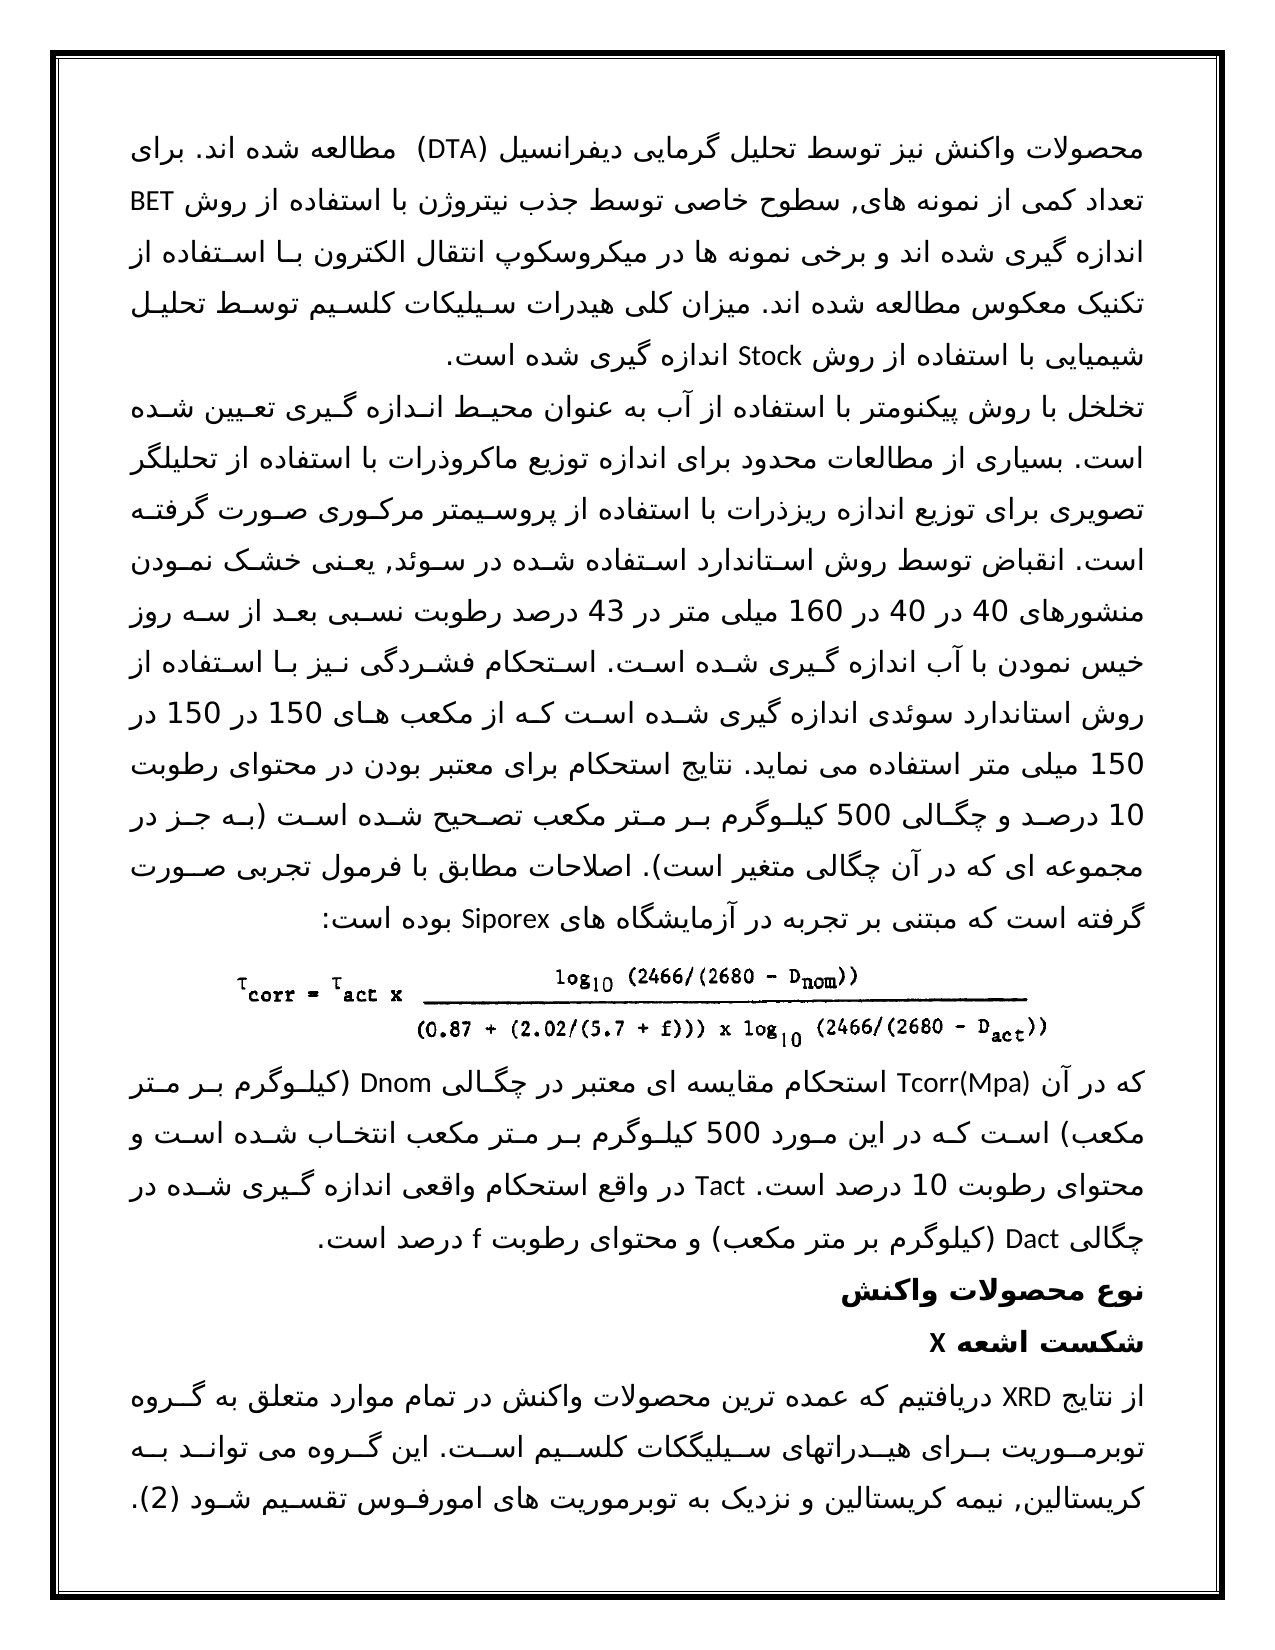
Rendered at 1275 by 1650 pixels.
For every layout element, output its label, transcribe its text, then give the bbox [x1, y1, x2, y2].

text محصولات واکنش نیز توسط تحلیل گرمایی دیفرانسیل (DTA) مطالعه شده اند. برای تعداد کمی از نمونه های, سطوح خاصی توسط جذب نیتروژن با استفاده از روش BET اندازه گیری شده اند و برخی نمونه ها در میکروسکوپ انتقال الکترون با استفاده از تکنیک معکوس مطالعه شده اند. میزان کلی هیدرات سیلیکات کلسیم توسط تحلیل شیمیایی با استفاده از روش Stock اندازه گیری شده است. [130, 130, 1145, 373]
text نوع محصولات واکنش [130, 1273, 1145, 1307]
text تخلخل با روش پیکنومتر با استفاده از آب به عنوان محیط اندازه گیری تعیین شده است. بسیاری از مطالعات محدود برای اندازه توزیع ماکروذرات با استفاده از تحلیلگر تصویری برای توزیع اندازه ریزذرات با استفاده از پروسیمتر مرکوری صورت گرفته است. انقباض توسط روش استاندارد استفاده شده در سوئد, یعنی خشک نمودن منشورهای 40 در 40 در 160 میلی متر در 43 درصد رطوبت نسبی بعد از سه روز خیس نمودن با آب اندازه گیری شده است. استحکام فشردگی نیز با استفاده از روش استاندارد سوئدی اندازه گیری شده است که از مکعب های 150 در 150 در 150 میلی متر استفاده می نماید. نتایج استحکام برای معتبر بودن در محتوای رطوبت 10 درصد و چگالی 500 کیلوگرم بر متر مکعب تصحیح شده است (به جز در مجموعه ای که در آن چگالی متغیر است). اصلاحات مطابق با فرمول تجربی صورت گرفته است که مبتنی بر تجربه در آزمایشگاه های Siporex بوده است: [130, 390, 1145, 935]
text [130, 1378, 1145, 1515]
text که در آن Tcorr(Mpa) استحکام مقایسه ای معتبر در چگالی Dnom (کیلوگرم بر متر مکعب) است که در این مورد 500 کیلوگرم بر متر مکعب انتخاب شده است و محتوای رطوبت 10 درصد است. Tact در واقع استحکام واقعی اندازه گیری شده در چگالی Dact (کیلوگرم بر متر مکعب) و محتوای رطوبت f درصد است. [130, 1064, 1145, 1255]
text شکست اشعه X [130, 1324, 1145, 1360]
